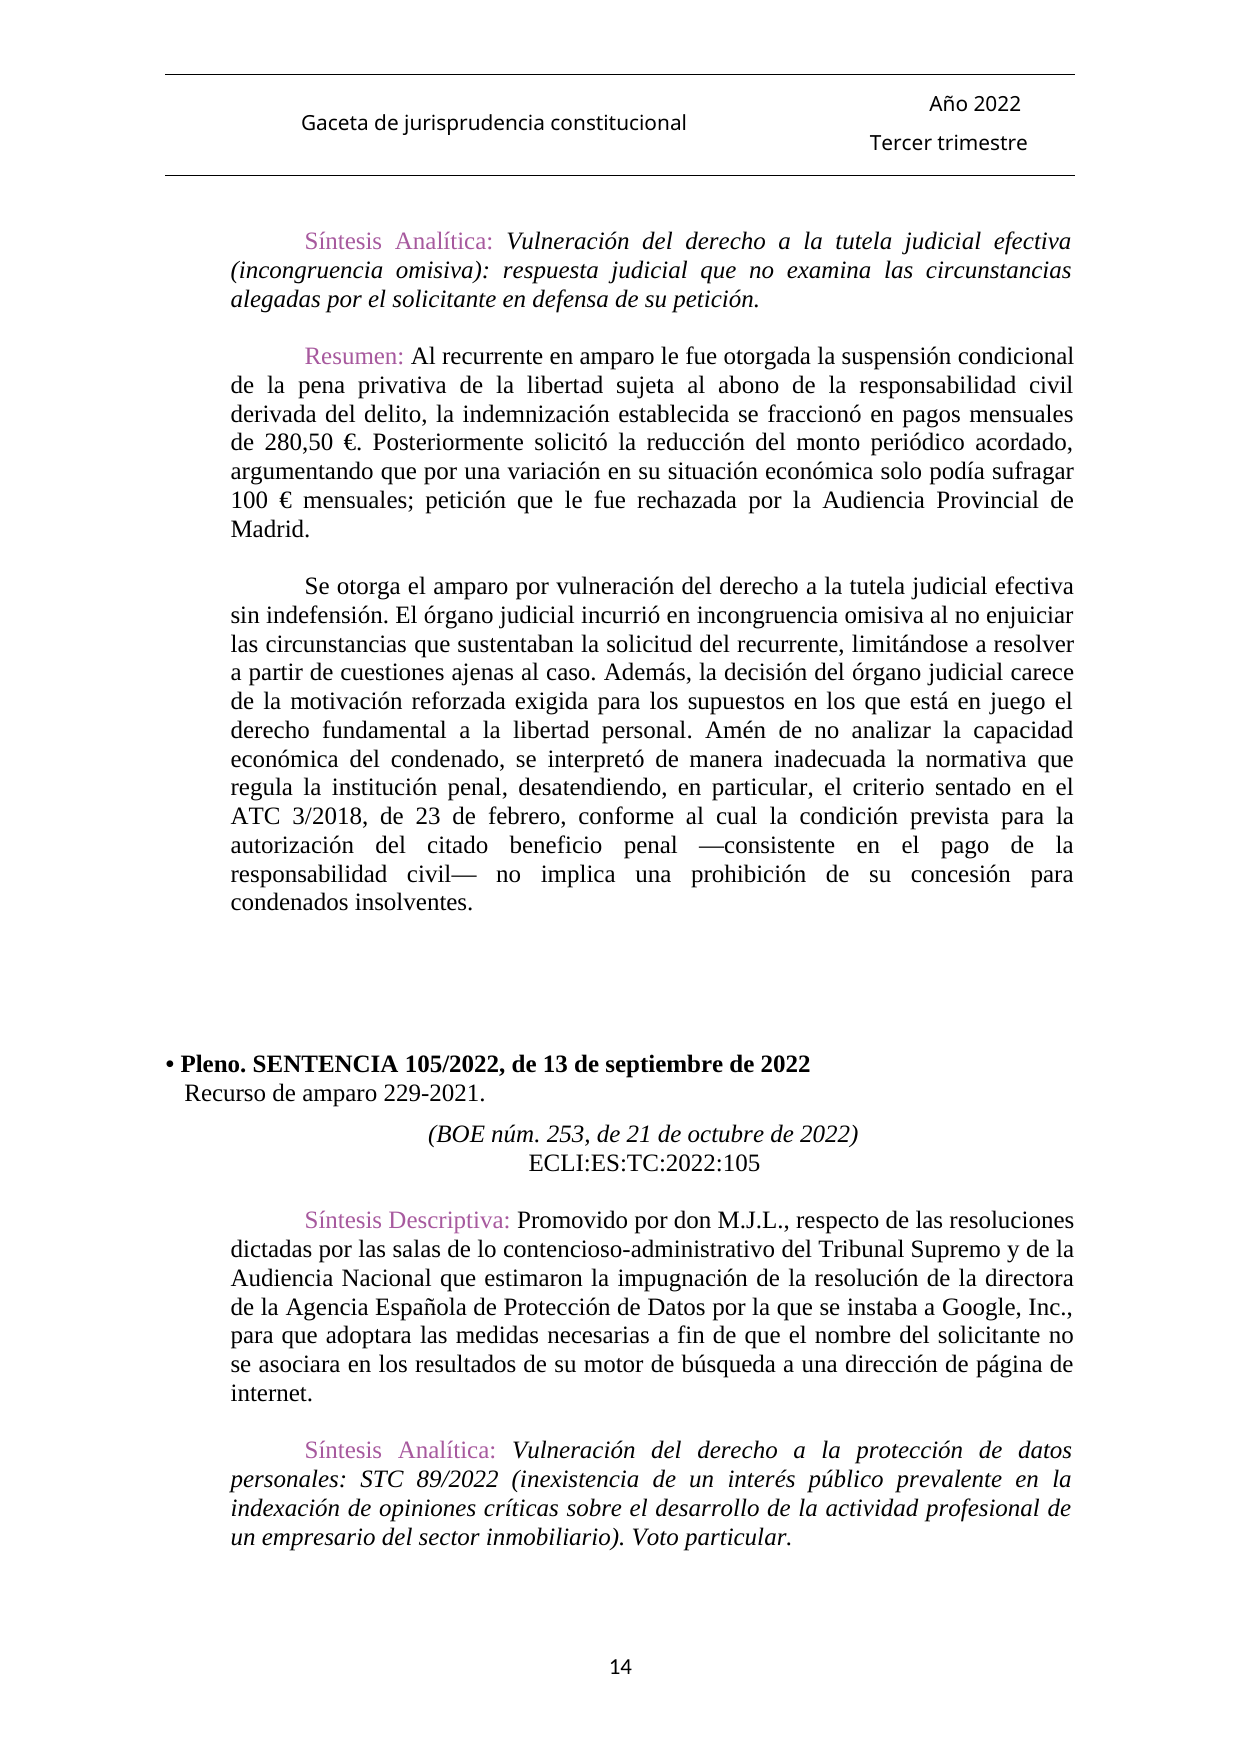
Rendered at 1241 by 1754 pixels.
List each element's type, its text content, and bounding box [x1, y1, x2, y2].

text Resumen: Al recurrente en amparo le fue otorgada la suspensión condicional de la pena privativa de la libertad sujeta al abono de la responsabilidad civil derivada del delito, la indemnización establecida se fraccionó en pagos mensuales de 280,50 €. Posteriormente solicitó la reducción del monto periódico acordado, argumentando que por una variación en su situación económica solo podía sufragar 100 € mensuales; petición que le fue rechazada por la Audiencia Provincial de Madrid. [230, 341, 1075, 542]
text Se otorga el amparo por vulneración del derecho a la tutela judicial efectiva sin indefensión. El órgano judicial incurrió en incongruencia omisiva al no enjuiciar las circunstancias que sustentaban la solicitud del recurrente, limitándose a resolver a partir de cuestiones ajenas al caso. Además, la decisión del órgano judicial carece de la motivación reforzada exigida para los supuestos en los que está en juego el derecho fundamental a la libertad personal. Amén de no analizar la capacidad económica del condenado, se interpretó de manera inadecuada la normativa que regula la institución penal, desatendiendo, en particular, el criterio sentado en el ATC 3/2018, de 23 de febrero, conforme al cual la condición prevista para la autorización del citado beneficio penal —consistente en el pago de la responsabilidad civil— no implica una prohibición de su concesión para condenados insolventes. [230, 571, 1075, 916]
text ECLI:ES:TC:2022:105 [165, 1148, 1075, 1177]
text Síntesis Analítica: Vulneración del derecho a la protección de datos personales: STC 89/2022 (inexistencia de un interés público prevalente en la indexación de opiniones críticas sobre el desarrollo de la actividad profesional de un empresario del sector inmobiliario). Voto particular. [230, 1435, 1075, 1550]
text Síntesis Analítica: Vulneración del derecho a la tutela judicial efectiva (incongruencia omisiva): respuesta judicial que no examina las circunstancias alegadas por el solicitante en defensa de su petición. [230, 226, 1075, 312]
text Síntesis Descriptiva: Promovido por don M.J.L., respecto de las resoluciones dictadas por las salas de lo contencioso-administrativo del Tribunal Supremo y de la Audiencia Nacional que estimaron la impugnación de la resolución de la directora de la Agencia Española de Protección de Datos por la que se instaba a Google, Inc., para que adoptara las medidas necesarias a fin de que el nombre del solicitante no se asociara en los resultados de su motor de búsqueda a una dirección de página de internet. [230, 1205, 1075, 1407]
text (BOE núm. 253, de 21 de octubre de 2022) [165, 1119, 1075, 1148]
text Recurso de amparo 229-2021. [165, 1078, 1075, 1107]
text • Pleno. SENTENCIA 105/2022, de 13 de septiembre de 2022 [165, 1049, 1075, 1078]
